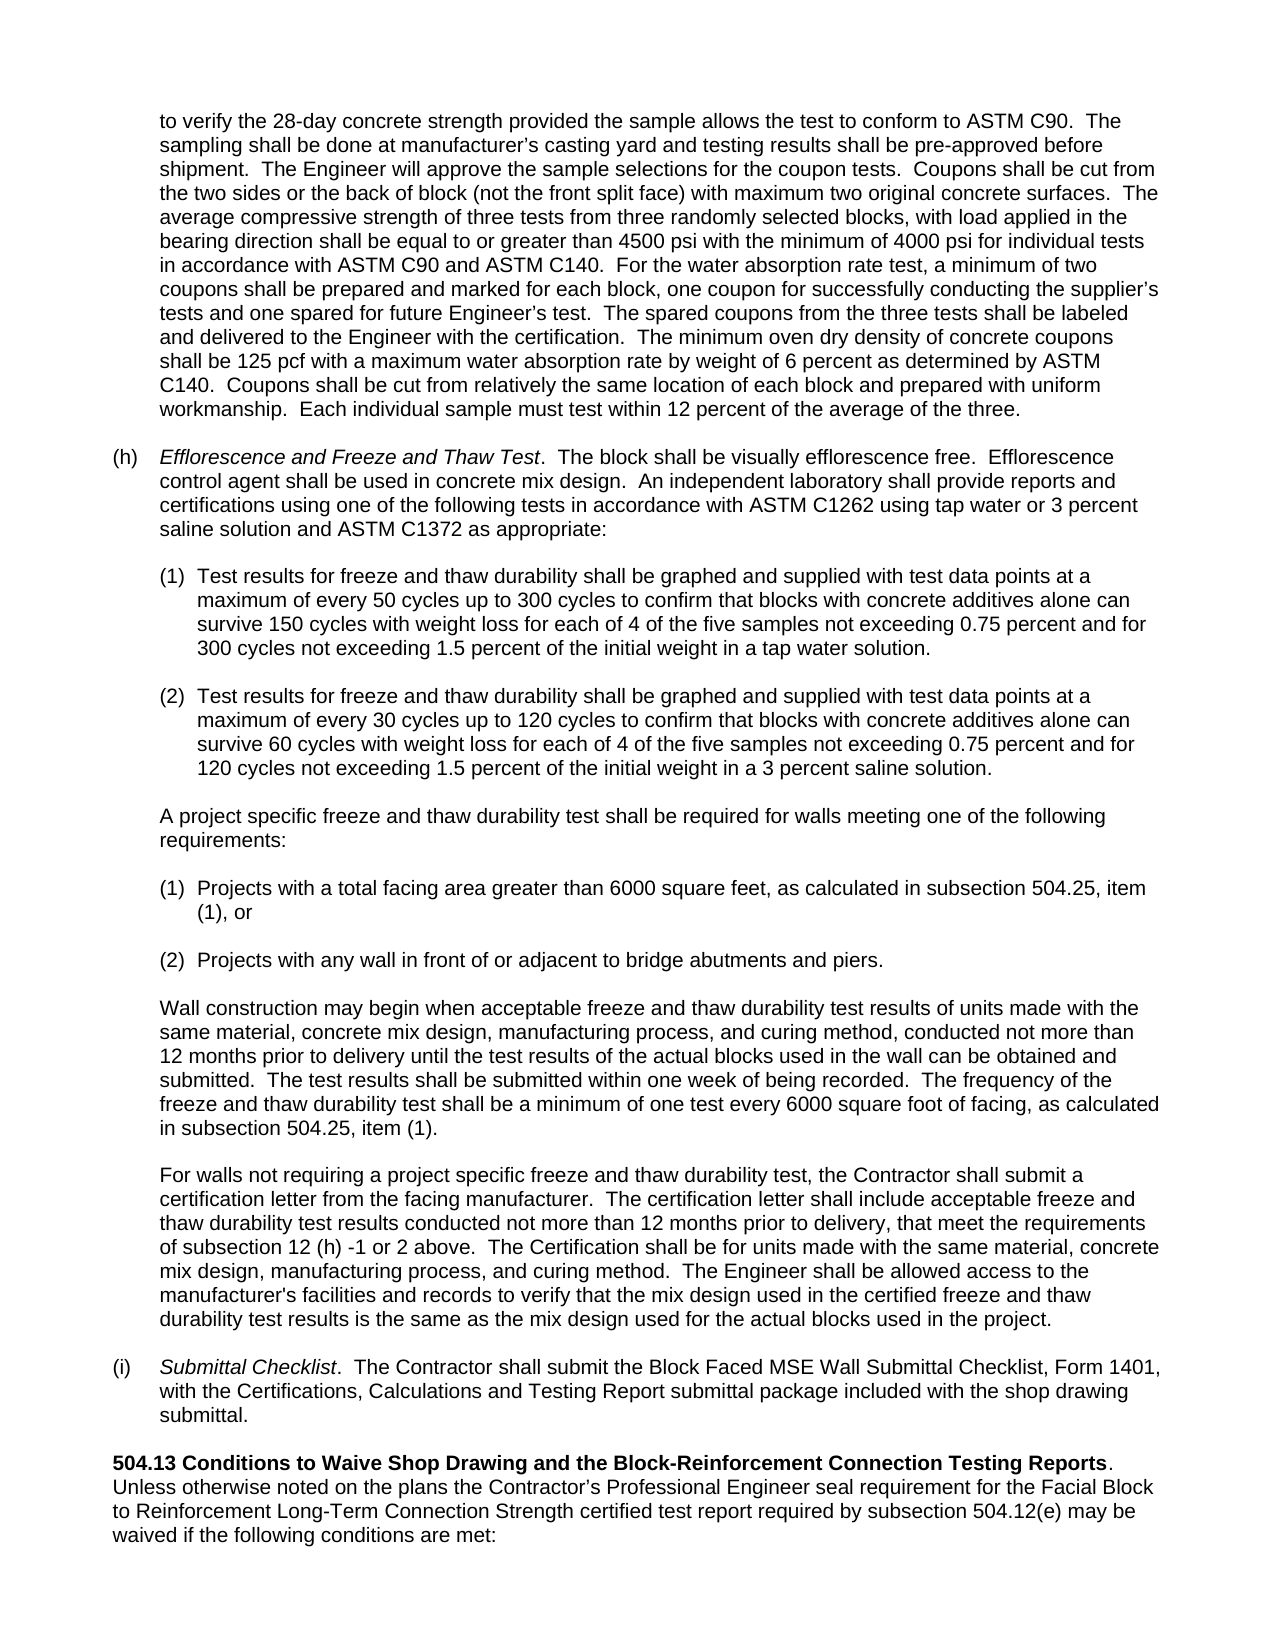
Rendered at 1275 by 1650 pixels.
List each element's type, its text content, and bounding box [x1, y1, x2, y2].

text 504.13 Conditions to Waive Shop Drawing and the Block-Reinforcement Connection Testing Reports. Unless otherwise noted on the plans the Contractor’s Professional Engineer seal requirement for the Facial Block to Reinforcement Long-Term Connection Strength certified test report required by subsection 504.12(e) may be waived if the following conditions are met: [112, 1451, 1162, 1547]
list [112, 109, 1162, 421]
list Projects with any wall in front of or adjacent to bridge abutments and piers. [159, 948, 1162, 972]
text Wall construction may begin when acceptable freeze and thaw durability test results of units made with the same material, concrete mix design, manufacturing process, and curing method, conducted not more than 12 months prior to delivery until the test results of the actual blocks used in the wall can be obtained and submitted. The test results shall be submitted within one week of being recorded. The frequency of the freeze and thaw durability test shall be a minimum of one test every 6000 square foot of facing, as calculated in subsection 504.25, item (1). [159, 996, 1162, 1139]
text For walls not requiring a project specific freeze and thaw durability test, the Contractor shall submit a certification letter from the facing manufacturer. The certification letter shall include acceptable freeze and thaw durability test results conducted not more than 12 months prior to delivery, that meet the requirements of subsection 12 (h) -1 or 2 above. The Certification shall be for units made with the same material, concrete mix design, manufacturing process, and curing method. The Engineer shall be allowed access to the manufacturer's facilities and records to verify that the mix design used in the certified freeze and thaw durability test results is the same as the mix design used for the actual blocks used in the project. [159, 1163, 1162, 1331]
list Efflorescence and Freeze and Thaw Test. The block shall be visually efflorescence free. Efflorescence control agent shall be used in concrete mix design. An independent laboratory shall provide reports and certifications using one of the following tests in accordance with ASTM C1262 using tap water or 3 percent saline solution and ASTM C1372 as appropriate: [112, 444, 1162, 540]
list Test results for freeze and thaw durability shall be graphed and supplied with test data points at a maximum of every 50 cycles up to 300 cycles to confirm that blocks with concrete additives alone can survive 150 cycles with weight loss for each of 4 of the five samples not exceeding 0.75 percent and for 300 cycles not exceeding 1.5 percent of the initial weight in a tap water solution. [159, 564, 1162, 660]
text A project specific freeze and thaw durability test shall be required for walls meeting one of the following requirements: [159, 804, 1162, 852]
list Test results for freeze and thaw durability shall be graphed and supplied with test data points at a maximum of every 30 cycles up to 120 cycles to confirm that blocks with concrete additives alone can survive 60 cycles with weight loss for each of 4 of the five samples not exceeding 0.75 percent and for 120 cycles not exceeding 1.5 percent of the initial weight in a 3 percent saline solution. [159, 684, 1162, 780]
list Projects with a total facing area greater than 6000 square feet, as calculated in subsection 504.25, item (1), or [159, 876, 1162, 924]
list Submittal Checklist. The Contractor shall submit the Block Faced MSE Wall Submittal Checklist, Form 1401, with the Certifications, Calculations and Testing Report submittal package included with the shop drawing submittal. [112, 1355, 1162, 1427]
